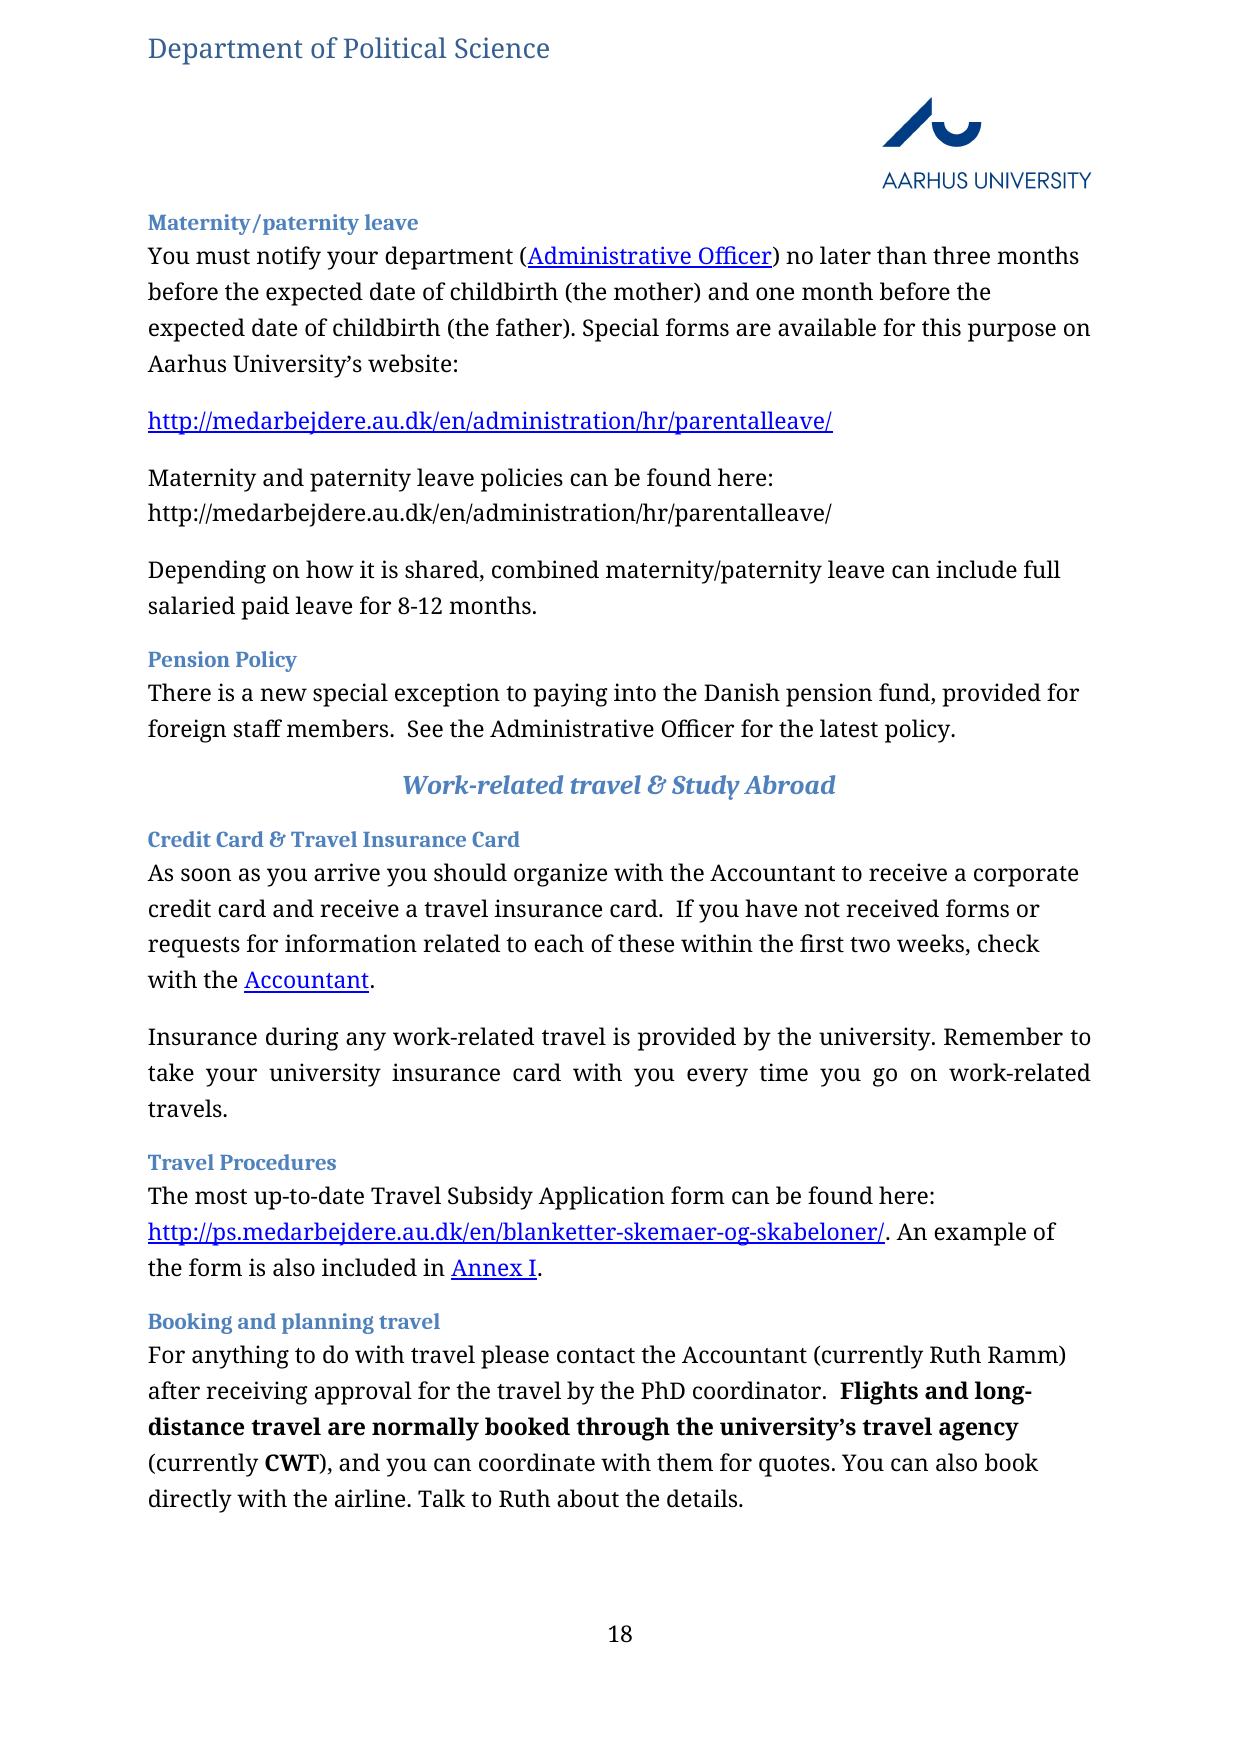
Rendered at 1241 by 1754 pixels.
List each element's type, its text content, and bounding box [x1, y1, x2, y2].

subtitle Maternity/paternity leave [148, 210, 1092, 236]
picture [880, 93, 1093, 206]
text Depending on how it is shared, combined maternity/paternity leave can include full salaried paid leave for 8-12 months. [148, 554, 1092, 621]
text For anything to do with travel please contact the Accountant (currently Ruth Ramm) after receiving approval for the travel by the PhD coordinator. Flights and long-distance travel are normally booked through the university’s travel agency (currently CWT), and you can coordinate with them for quotes. You can also book directly with the airline. Talk to Ruth about the details. [148, 1339, 1092, 1514]
text http://medarbejdere.au.dk/en/administration/hr/parentalleave/ [148, 405, 1092, 436]
text Insurance during any work-related travel is provided by the university. Remember to take your university insurance card with you every time you go on work-related travels. [148, 1021, 1092, 1124]
text As soon as you arrive you should organize with the Accountant to receive a corporate credit card and receive a travel insurance card. If you have not received forms or requests for information related to each of these within the first two weeks, check with the Accountant. [148, 857, 1092, 996]
text Maternity and paternity leave policies can be found here: http://medarbejdere.au.dk/en/administration/hr/parentalleave/ [148, 461, 1092, 529]
subtitle Booking and planning travel [148, 1309, 1092, 1335]
text There is a new special exception to paying into the Danish pension fund, provided for foreign staff members. See the Administrative Officer for the latest policy. [148, 677, 1092, 744]
subtitle Work-related travel & Study Abroad [148, 770, 1092, 801]
subtitle Pension Policy [148, 647, 1092, 673]
text You must notify your department (Administrative Officer) no later than three months before the expected date of childbirth (the mother) and one month before the expected date of childbirth (the father). Special forms are available for this purpose on Aarhus University’s website: [148, 240, 1092, 379]
subtitle Travel Procedures [148, 1150, 1092, 1176]
subtitle Credit Card & Travel Insurance Card [148, 826, 1092, 853]
text The most up-to-date Travel Subsidy Application form can be found here: http://ps.medarbejdere.au.dk/en/blanketter-skemaer-og-skabeloner/. An example of the form is also included in Annex I. [148, 1180, 1092, 1283]
